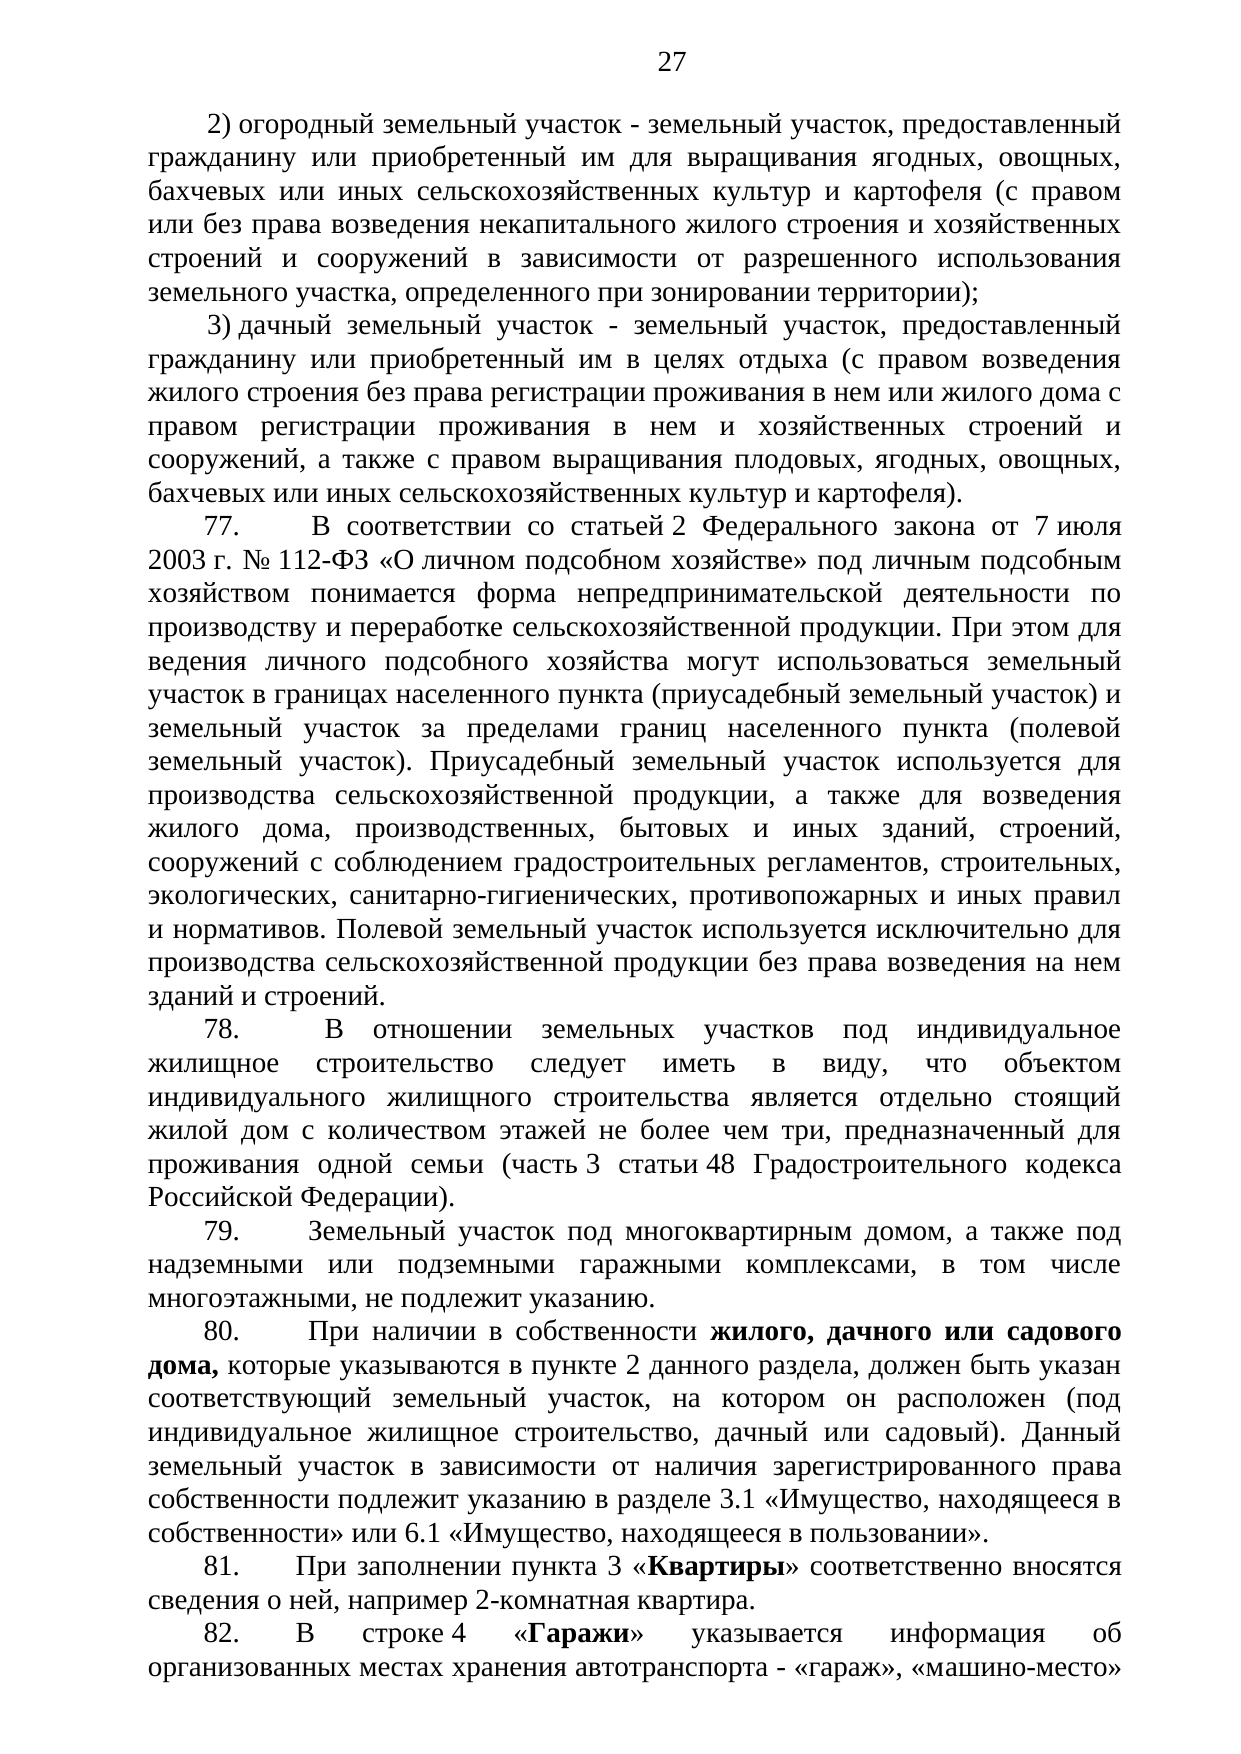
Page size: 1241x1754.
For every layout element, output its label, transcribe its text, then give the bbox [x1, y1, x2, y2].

list При наличии в собственности жилого, дачного или садового дома, которые указываются в пункте 2 данного раздела, должен быть указан соответствующий земельный участок, на котором он расположен (под индивидуальное жилищное строительство, дачный или садовый). Данный земельный участок в зависимости от наличия зарегистрированного права собственности подлежит указанию в разделе 3.1 «Имущество, находящееся в собственности» или 6.1 «Имущество, находящееся в пользовании». [148, 1313, 1122, 1347]
list Земельный участок под многоквартирным домом, а также под надземными или подземными гаражными комплексами, в том числе многоэтажными, не подлежит указанию. [148, 1213, 1122, 1313]
text 2) огородный земельный участок - земельный участок, предоставленный гражданину или приобретенный им для выращивания ягодных, овощных, бахчевых или иных сельскохозяйственных культур и картофеля (с правом или без права возведения некапитального жилого строения и хозяйственных строений и сооружений в зависимости от разрешенного использования земельного участка, определенного при зонировании территории); [148, 106, 1122, 307]
list В отношении земельных участков под индивидуальное жилищное строительство следует иметь в виду, что объектом индивидуального жилищного строительства является отдельно стоящий жилой дом с количеством этажей не более чем три, предназначенный для проживания одной семьи (часть 3 статьи 48 Градостроительного кодекса Российской Федерации). [148, 1012, 1122, 1213]
list В соответствии со статьей 2 Федерального закона от 7 июля 2003 г. № 112-ФЗ «О личном подсобном хозяйстве» под личным подсобным хозяйством понимается форма непредпринимательской деятельности по производству и переработке сельскохозяйственной продукции. При этом для ведения личного подсобного хозяйства могут использоваться земельный участок в границах населенного пункта (приусадебный земельный участок) и земельный участок за пределами границ населенного пункта (полевой земельный участок). Приусадебный земельный участок используется для производства сельскохозяйственной продукции, а также для возведения жилого дома, производственных, бытовых и иных зданий, строений, сооружений с соблюдением градостроительных регламентов, строительных, экологических, санитарно-гигиенических, противопожарных и иных правил и нормативов. Полевой земельный участок используется исключительно для производства сельскохозяйственной продукции без права возведения на нем зданий и строений. [148, 508, 1122, 1012]
list При заполнении пункта 3 «Квартиры» соответственно вносятся сведения о ней, например 2-комнатная квартира. [148, 1548, 1122, 1615]
text 3) дачный земельный участок - земельный участок, предоставленный гражданину или приобретенный им в целях отдыха (с правом возведения жилого строения без права регистрации проживания в нем или жилого дома с правом регистрации проживания в нем и хозяйственных строений и сооружений, а также с правом выращивания плодовых, ягодных, овощных, бахчевых или иных сельскохозяйственных культур и картофеля). [148, 307, 1122, 508]
list При наличии в собственности жилого, дачного или садового дома, которые указываются в пункте 2 данного раздела, должен быть указан соответствующий земельный участок, на котором он расположен (под индивидуальное жилищное строительство, дачный или садовый). Данный земельный участок в зависимости от наличия зарегистрированного права собственности подлежит указанию в разделе 3.1 «Имущество, находящееся в собственности» или 6.1 «Имущество, находящееся в пользовании». [148, 1448, 1122, 1548]
